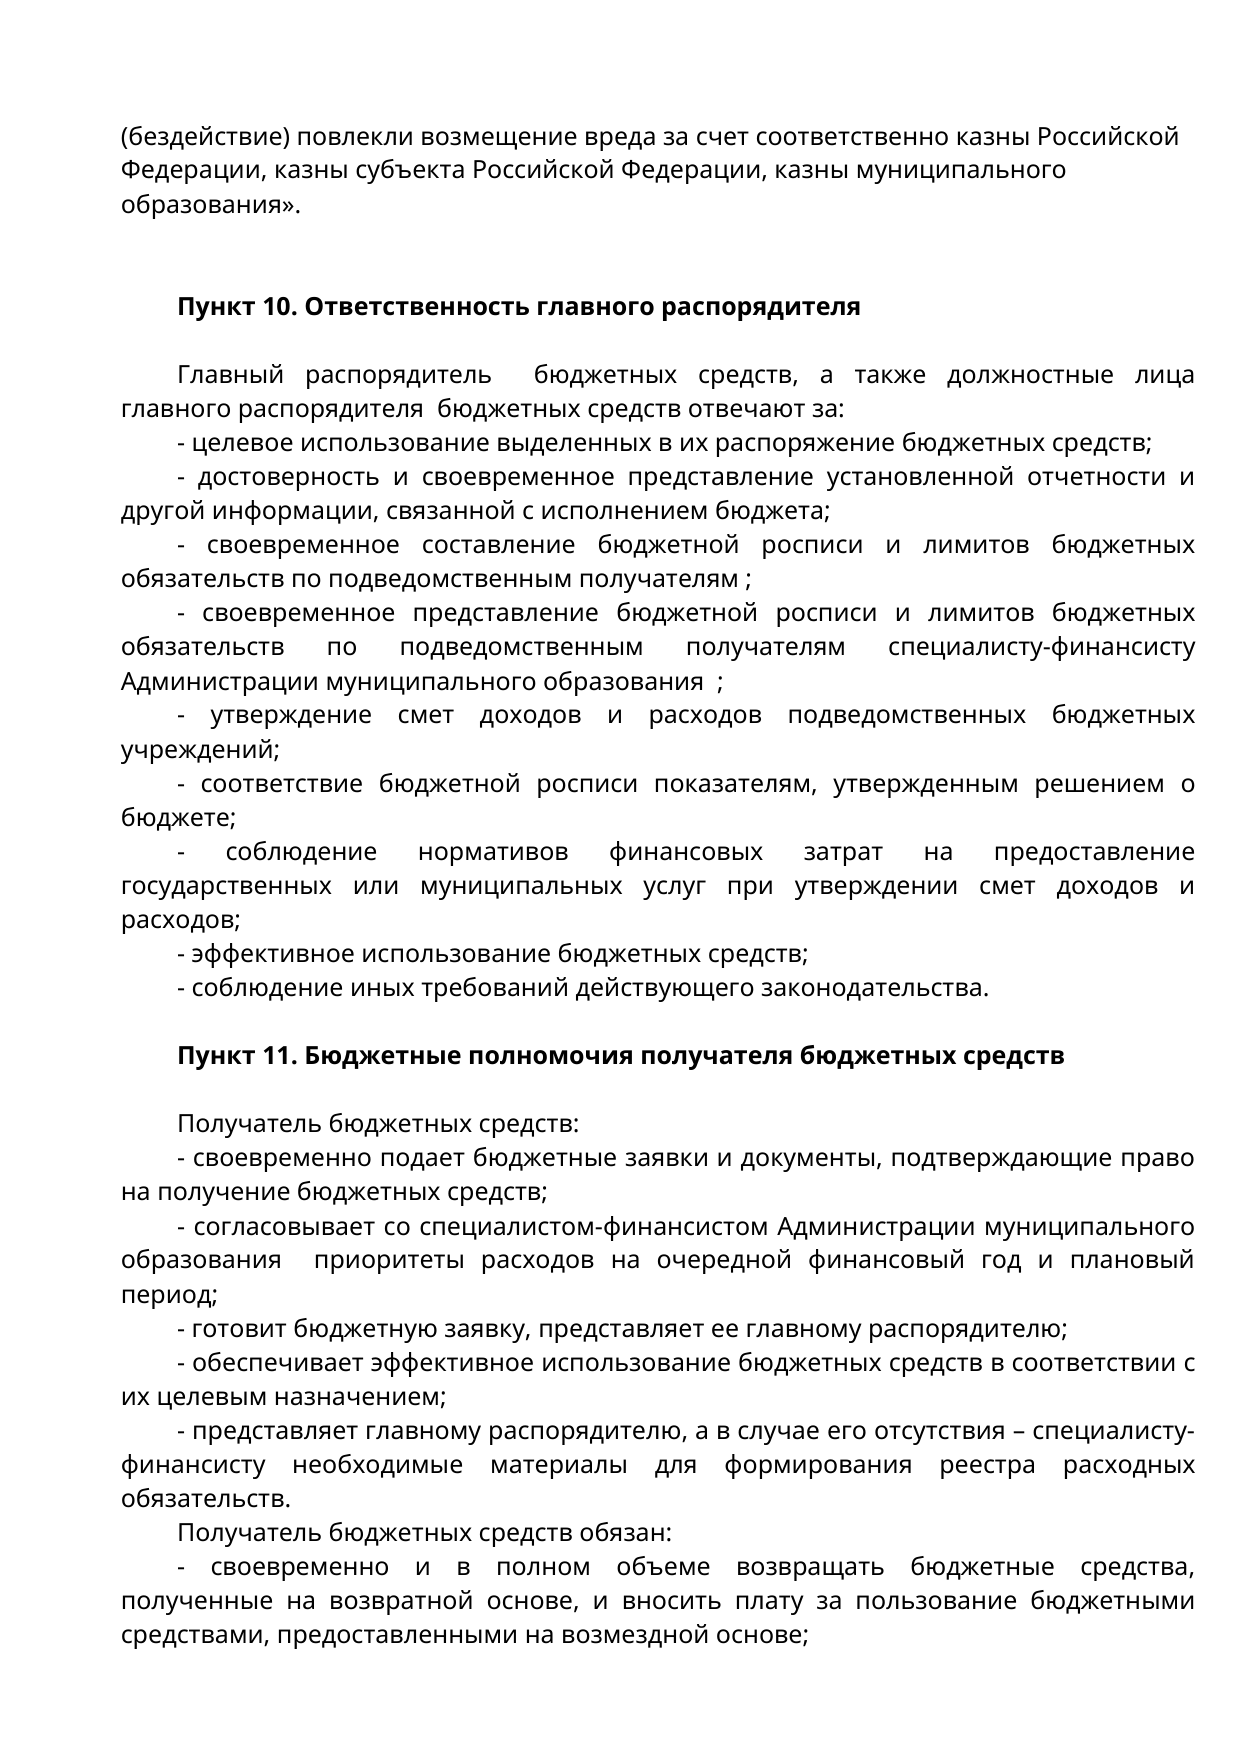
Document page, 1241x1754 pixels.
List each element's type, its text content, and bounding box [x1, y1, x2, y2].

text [121, 118, 1196, 220]
text - достоверность и своевременное представление установленной отчетности и другой информации, связанной с исполнением бюджета; [121, 459, 1196, 527]
text - согласовывает со специалистом-финансистом Администрации муниципального образования приоритеты расходов на очередной финансовый год и плановый период; [121, 1208, 1196, 1310]
text Пункт 11. Бюджетные полномочия получателя бюджетных средств [121, 1038, 1196, 1072]
text Главный распорядитель бюджетных средств, а также должностные лица главного распорядителя бюджетных средств отвечают за: [121, 357, 1196, 425]
text - своевременное представление бюджетной росписи и лимитов бюджетных обязательств по подведомственным получателям специалисту-финансисту Администрации муниципального образования ; [121, 595, 1196, 697]
text Получатель бюджетных средств обязан: [121, 1515, 1196, 1549]
text - эффективное использование бюджетных средств; [121, 936, 1196, 970]
text - соблюдение иных требований действующего законодательства. [121, 970, 1196, 1004]
text - соответствие бюджетной росписи показателям, утвержденным решением о бюджете; [121, 765, 1196, 833]
text Пункт 10. Ответственность главного распорядителя [121, 288, 1196, 322]
text - своевременное составление бюджетной росписи и лимитов бюджетных обязательств по подведомственным получателям ; [121, 527, 1196, 595]
text - готовит бюджетную заявку, представляет ее главному распорядителю; [121, 1310, 1196, 1344]
text - утверждение смет доходов и расходов подведомственных бюджетных учреждений; [121, 697, 1196, 765]
text - целевое использование выделенных в их распоряжение бюджетных средств; [121, 425, 1196, 459]
text - соблюдение нормативов финансовых затрат на предоставление государственных или муниципальных услуг при утверждении смет доходов и расходов; [121, 833, 1196, 936]
text - обеспечивает эффективное использование бюджетных средств в соответствии с их целевым назначением; [121, 1344, 1196, 1412]
text - своевременно и в полном объеме возвращать бюджетные средства, полученные на возвратной основе, и вносить плату за пользование бюджетными средствами, предоставленными на возмездной основе; [121, 1549, 1196, 1651]
text - представляет главному распорядителю, а в случае его отсутствия – специалисту-финансисту необходимые материалы для формирования реестра расходных обязательств. [121, 1412, 1196, 1515]
text - своевременно подает бюджетные заявки и документы, подтверждающие право на получение бюджетных средств; [121, 1140, 1196, 1208]
text Получатель бюджетных средств: [121, 1106, 1196, 1140]
